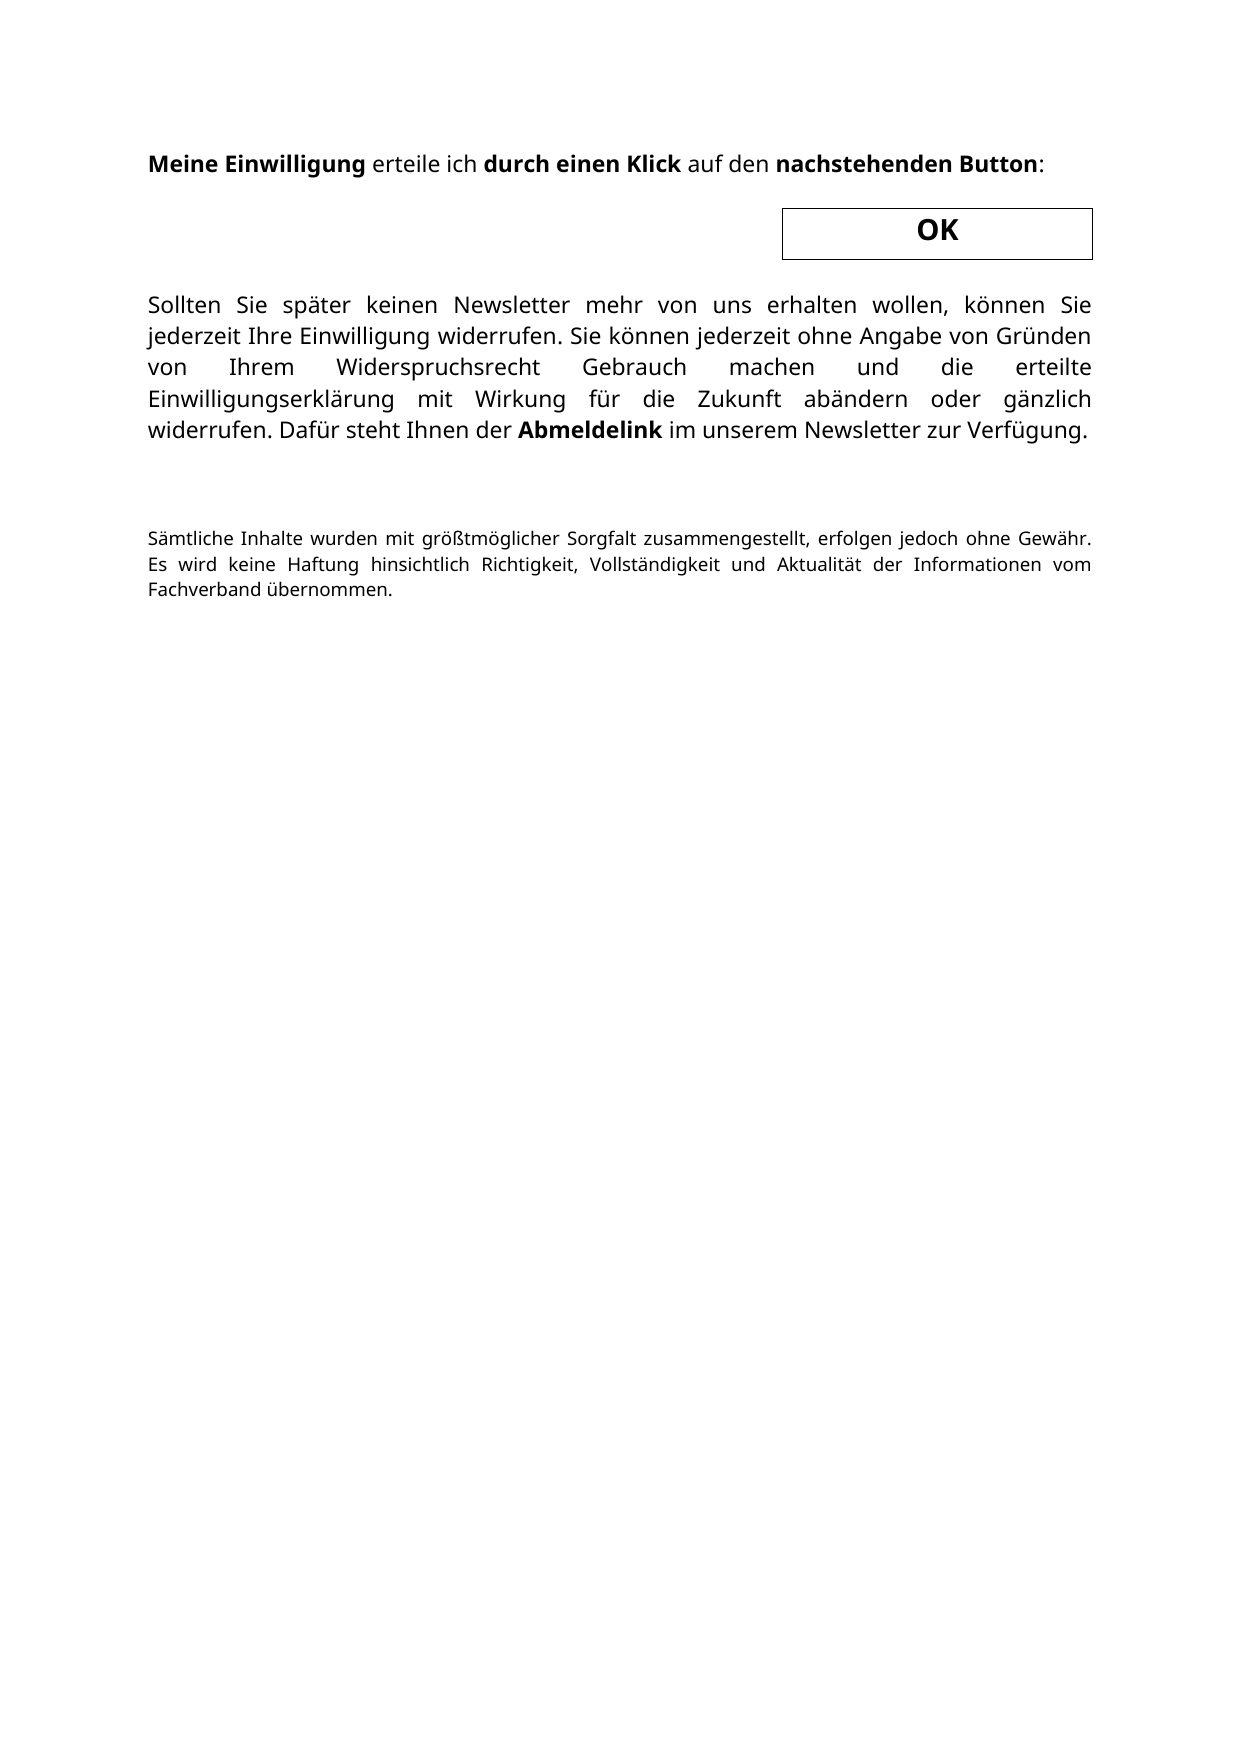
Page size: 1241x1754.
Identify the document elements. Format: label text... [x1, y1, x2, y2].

table_header OK [783, 209, 1092, 259]
text Sämtliche Inhalte wurden mit größtmöglicher Sorgfalt zusammengestellt, erfolgen jedoch ohne Gewähr. Es wird keine Haftung hinsichtlich Richtigkeit, Vollständigkeit und Aktualität der Informationen vom Fachverband übernommen. [148, 525, 1093, 602]
text Sollten Sie später keinen Newsletter mehr von uns erhalten wollen, können Sie jederzeit Ihre Einwilligung widerrufen. Sie können jederzeit ohne Angabe von Gründen von Ihrem Widerspruchsrecht Gebrauch machen und die erteilte Einwilligungserklärung mit Wirkung für die Zukunft abändern oder gänzlich widerrufen. Dafür steht Ihnen der Abmeldelink im unserem Newsletter zur Verfügung. [148, 289, 1093, 445]
text Meine Einwilligung erteile ich durch einen Klick auf den nachstehenden Button: [148, 148, 1093, 179]
